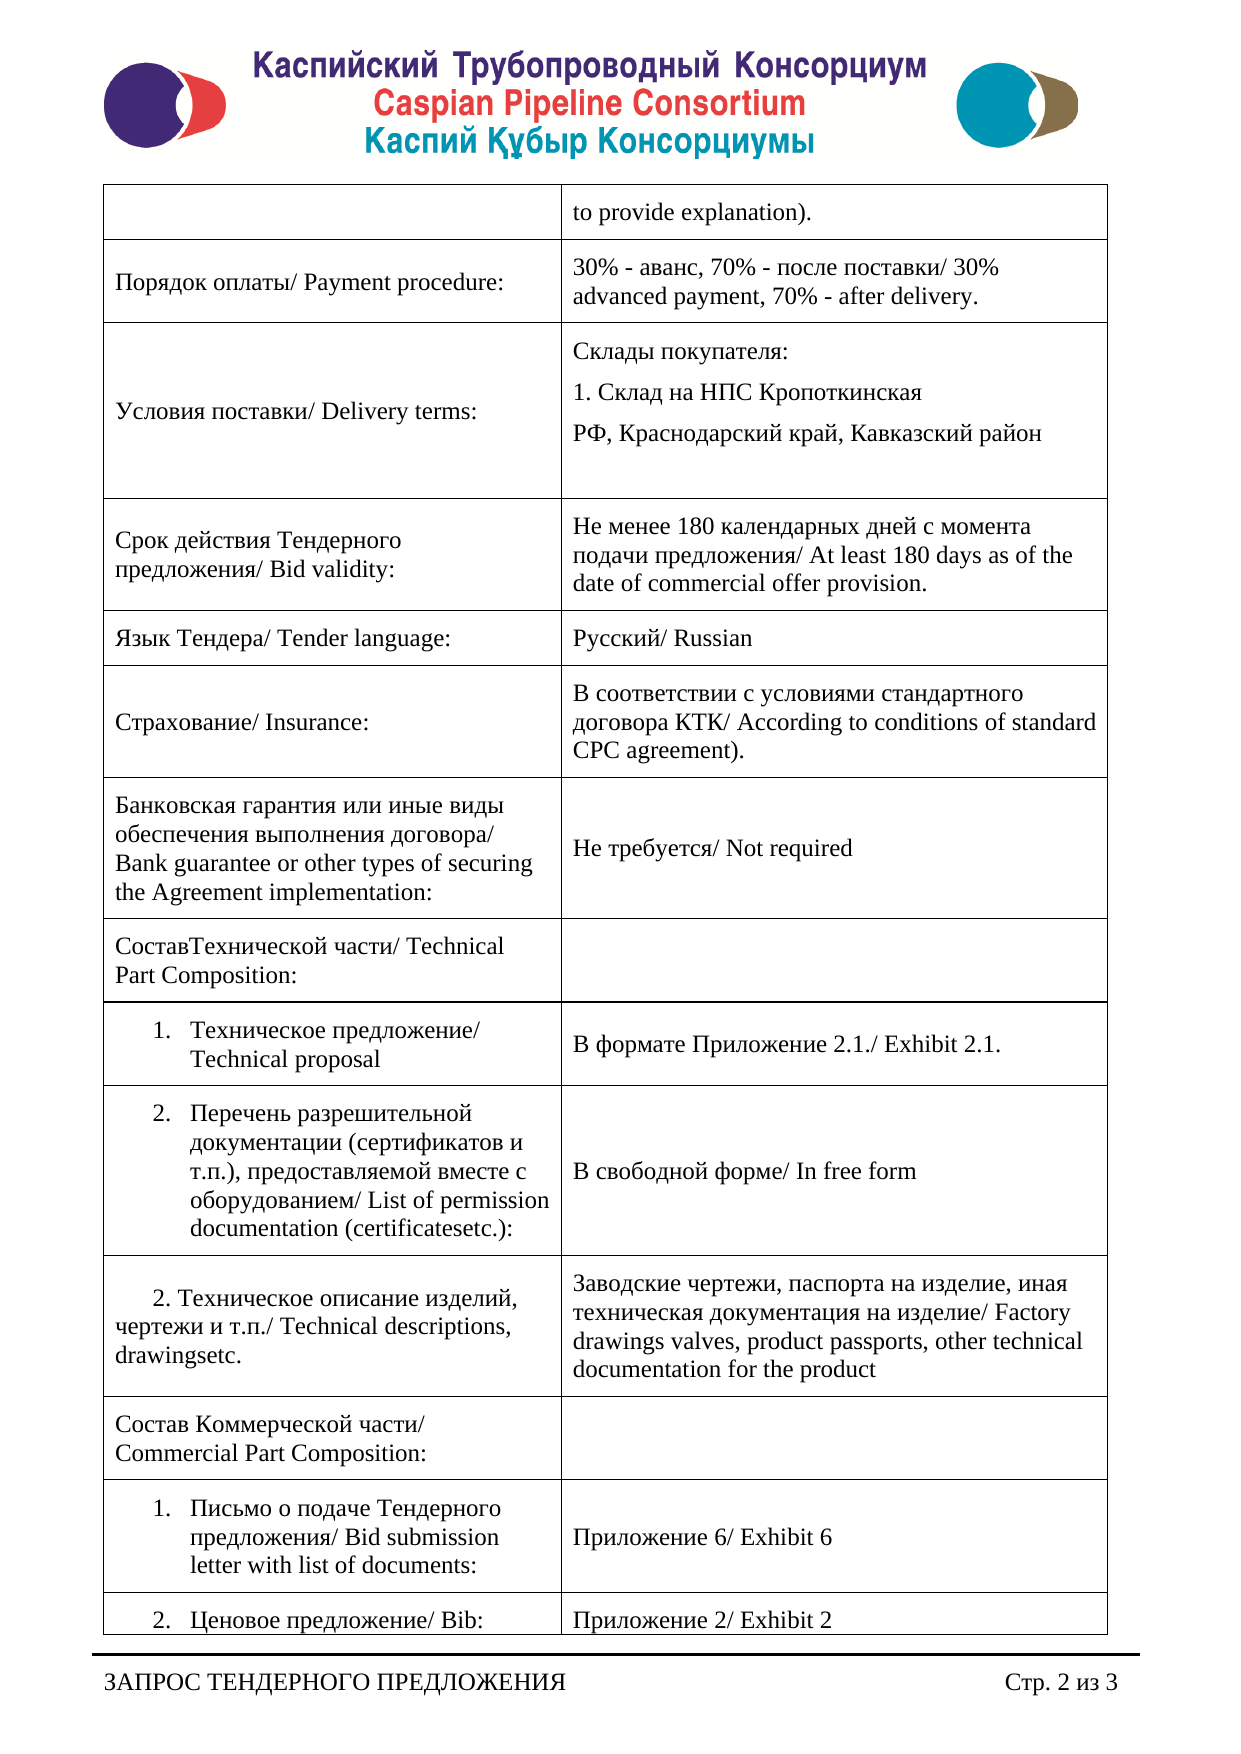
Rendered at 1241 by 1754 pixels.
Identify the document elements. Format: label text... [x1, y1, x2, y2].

table_cell Состав Коммерческой части/ Commercial Part Composition: [104, 1397, 561, 1479]
table_cell В соответствии с условиями стандартного договора КТК/ According to conditions of standard CPC agreement). [562, 666, 1107, 777]
table_cell СоставТехнической части/ Technical Part Composition: [104, 919, 561, 1001]
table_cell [104, 185, 561, 239]
table_cell Техническое предложение/ Technical proposal [104, 1003, 561, 1085]
table_cell В формате Приложение 2.1./ Exhibit 2.1. [562, 1003, 1107, 1085]
table_cell Перечень разрешительной документации (сертификатов и т.п.), предоставляемой вместе с оборудованием/ List of permission documentation (certificatesetc.): [104, 1086, 561, 1255]
table_cell [562, 1397, 1107, 1479]
table_cell Письмо о подаче Тендерного предложения/ Bid submission letter with list of documents: [104, 1480, 561, 1592]
table_cell Язык Тендера/ Tender language: [104, 611, 561, 664]
table_cell Банковская гарантия или иные виды обеспечения выполнения договора/ Bank guarantee or other types of securing the Agreement implementation: [104, 778, 561, 918]
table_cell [104, 1593, 561, 1634]
table_cell Порядок оплаты/ Payment procedure: [104, 240, 561, 322]
table_cell Условия поставки/ Delivery terms: [104, 323, 561, 497]
table_cell [562, 919, 1107, 1001]
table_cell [562, 1593, 1107, 1634]
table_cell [562, 185, 1107, 239]
table_cell Приложение 6/ Exhibit 6 [562, 1480, 1107, 1592]
table_cell Склады покупателя: 1. Склад на НПС Кропоткинская РФ, Краснодарский край, Кавказский район [562, 323, 1107, 497]
table_cell В свободной форме/ In free form [562, 1086, 1107, 1255]
table_cell Заводские чертежи, паспорта на изделие, иная техническая документация на изделие/ Factory drawings valves, product passports, other technical documentation for the product [562, 1256, 1107, 1396]
table_cell 30% - аванс, 70% - после поставки/ 30% advanced payment, 70% - after delivery. [562, 240, 1107, 322]
table_cell Русский/ Russian [562, 611, 1107, 664]
table_cell Страхование/ Insurance: [104, 666, 561, 777]
table_cell 2. Техническое описание изделий, чертежи и т.п./ Technical descriptions, drawingsetc. [104, 1256, 561, 1396]
table_cell Не требуется/ Not required [562, 778, 1107, 918]
table_cell Не менее 180 календарных дней с момента подачи предложения/ At least 180 days as of the date of commercial offer provision. [562, 499, 1107, 610]
table_cell Срок действия Тендерного предложения/ Bid validity: [104, 499, 561, 610]
